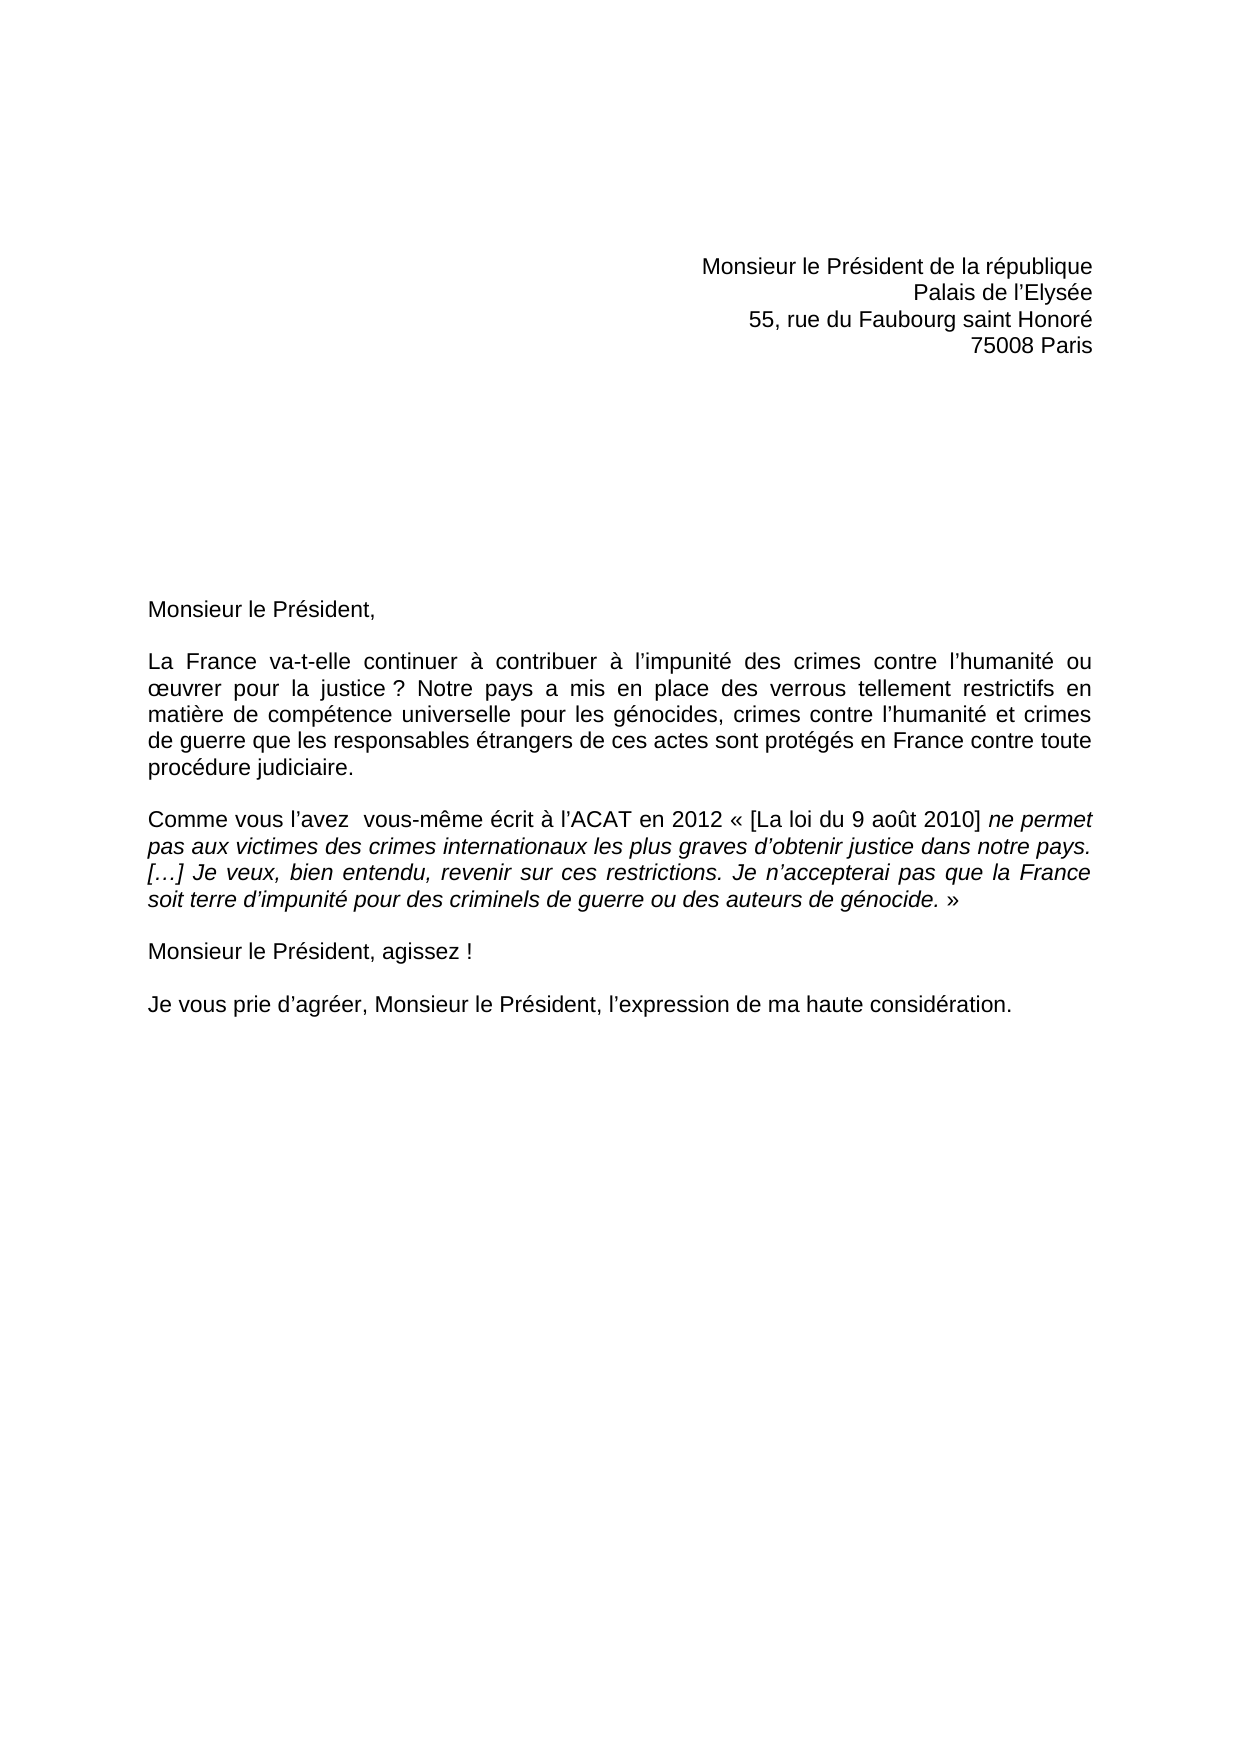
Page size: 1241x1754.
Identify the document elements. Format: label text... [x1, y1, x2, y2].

text Monsieur le Président de la république [148, 253, 1093, 279]
text Monsieur le Président, agissez ! [148, 938, 1093, 964]
text Monsieur le Président, [148, 596, 1093, 622]
text Comme vous l’avez vous-même écrit à l’ACAT en 2012 « [La loi du 9 août 2010] ne permet pas aux victimes des crimes internationaux les plus graves d’obtenir justice dans notre pays. […] Je veux, bien entendu, revenir sur ces restrictions. Je n’accepterai pas que la France soit terre d’impunité pour des criminels de guerre ou des auteurs de génocide. » [148, 806, 1093, 912]
text 75008 Paris [148, 332, 1093, 358]
text Je vous prie d’agréer, Monsieur le Président, l’expression de ma haute considération. [148, 991, 1093, 1017]
text Palais de l’Elysée [148, 279, 1093, 306]
text 55, rue du Faubourg saint Honoré [148, 306, 1093, 332]
text La France va-t-elle continuer à contribuer à l’impunité des crimes contre l’humanité ou œuvrer pour la justice ? Notre pays a mis en place des verrous tellement restrictifs en matière de compétence universelle pour les génocides, crimes contre l’humanité et crimes de guerre que les responsables étrangers de ces actes sont protégés en France contre toute procédure judiciaire. [148, 648, 1093, 780]
